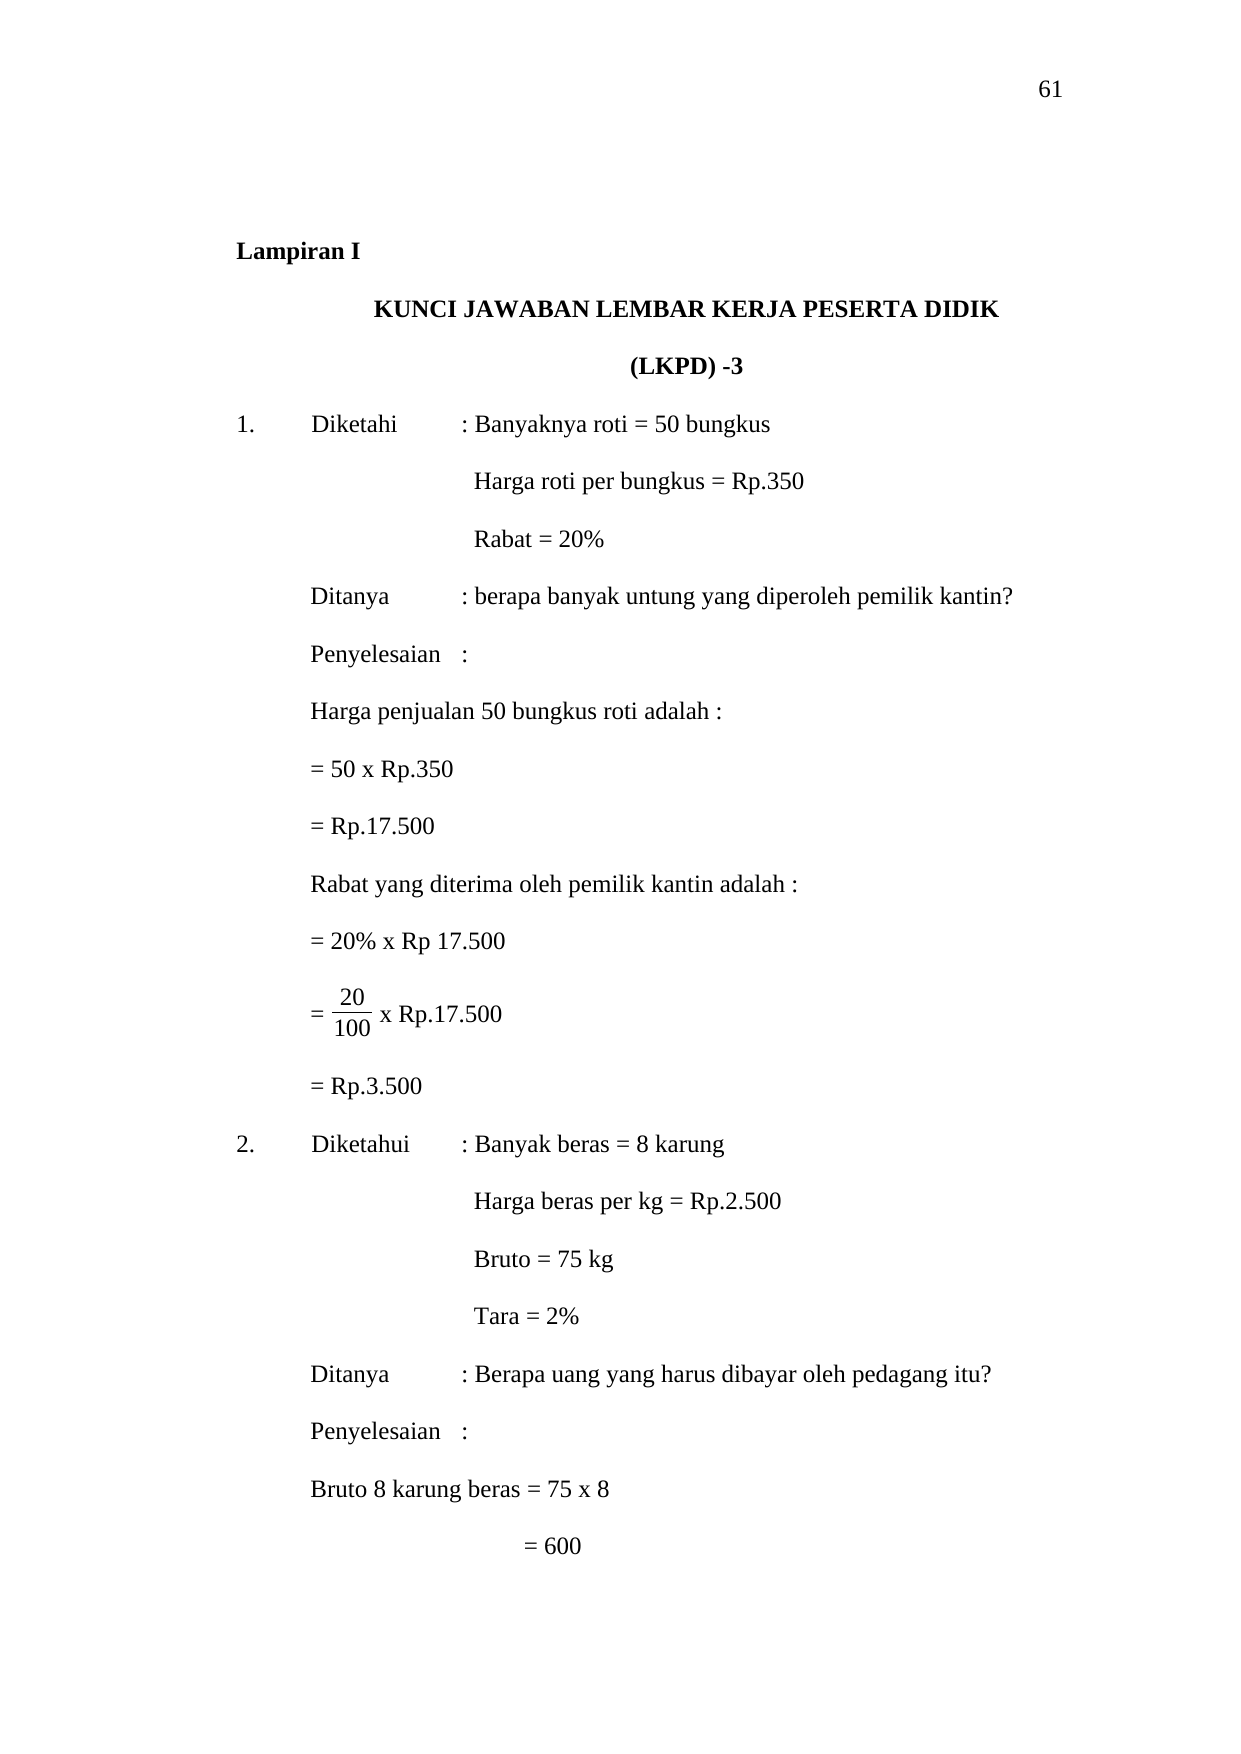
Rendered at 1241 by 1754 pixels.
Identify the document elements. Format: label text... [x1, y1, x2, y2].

list Ditanya : Berapa uang yang harus dibayar oleh pedagang itu? [310, 1359, 1063, 1388]
text Bruto = 75 kg [386, 1244, 1063, 1273]
list Diketahi : Banyaknya roti = 50 bungkus [236, 409, 1063, 437]
text = 600 [236, 1531, 1063, 1560]
text Rabat = 20% [386, 524, 1063, 552]
text Penyelesaian : [236, 1416, 1063, 1445]
list Diketahui : Banyak beras = 8 karung [236, 1129, 1063, 1158]
text = 20% x Rp 17.500 [236, 926, 1063, 955]
text Tara = 2% [386, 1301, 1063, 1330]
text = Rp.17.500 [236, 811, 1063, 840]
text Lampiran I [236, 236, 1063, 265]
text Rabat yang diterima oleh pemilik kantin adalah : [236, 869, 1063, 897]
text Harga beras per kg = Rp.2.500 [386, 1186, 1063, 1215]
text = Rp.3.500 [236, 1071, 1063, 1100]
text Harga penjualan 50 bungkus roti adalah : [236, 696, 1063, 725]
text = 50 x Rp.350 [236, 754, 1063, 782]
text Bruto 8 karung beras = 75 x 8 [236, 1474, 1063, 1503]
text = x Rp.17.500 [236, 984, 1063, 1043]
text KUNCI JAWABAN LEMBAR KERJA PESERTA DIDIK [236, 294, 1063, 322]
list Ditanya : berapa banyak untung yang diperoleh pemilik kantin? [310, 581, 1063, 610]
text Penyelesaian : [236, 639, 1063, 667]
text (LKPD) -3 [236, 351, 1063, 380]
text Harga roti per bungkus = Rp.350 [386, 466, 1063, 495]
